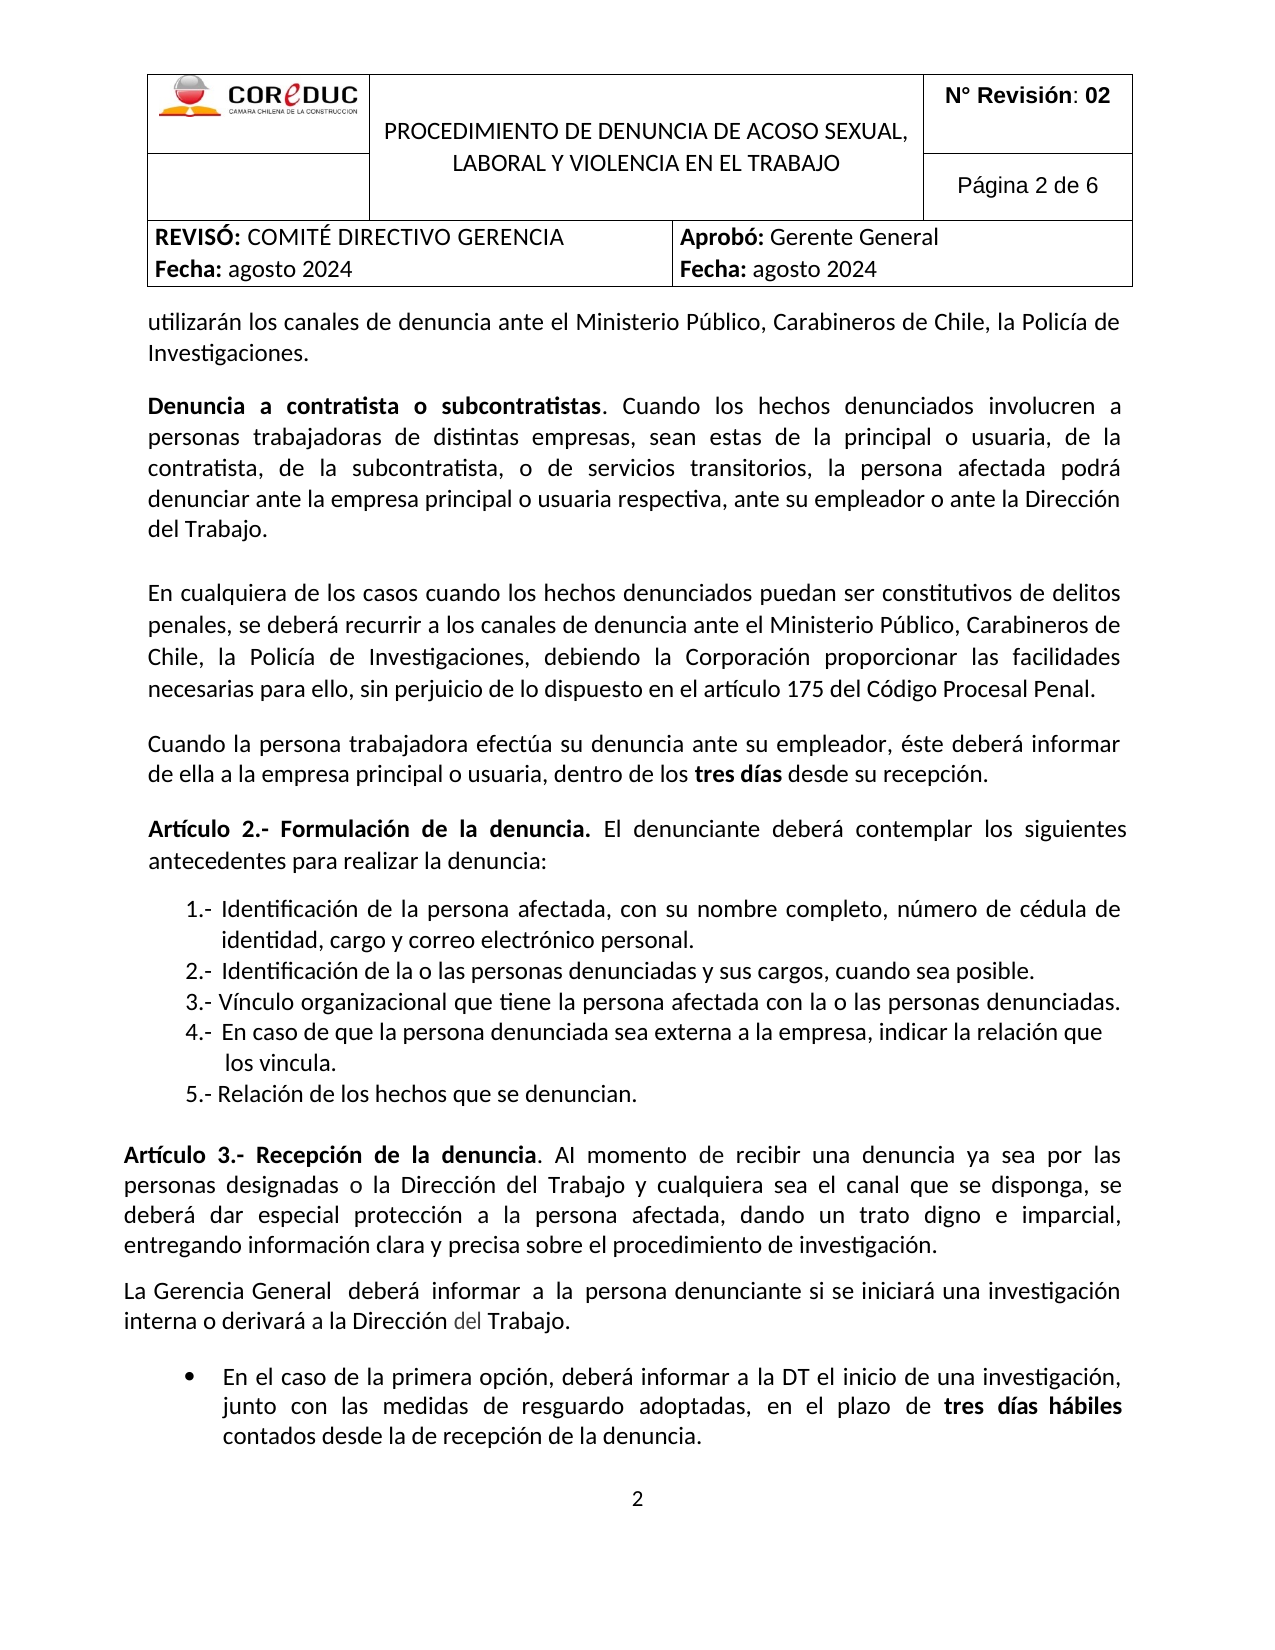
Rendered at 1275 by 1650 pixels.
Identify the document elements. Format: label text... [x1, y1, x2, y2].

text Cuando la persona trabajadora efectúa su denuncia ante su empleador, éste deberá informar de ella a la empresa principal o usuaria, dentro de los tres días desde su recepción. [148, 728, 1122, 789]
text Artículo 3.- Recepción de la denuncia. AI momento de recibir una denuncia ya sea por las personas designadas o la Dirección del Trabajo y cualquiera sea el canal que se disponga, se deberá dar especial protección a la persona afectada, dando un trato digno e imparcial, entregando información clara y precisa sobre el procedimiento de investigación. [124, 1139, 1122, 1259]
text 5.- Relación de los hechos que se denuncian. [185, 1078, 1122, 1108]
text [148, 306, 1122, 367]
text 1.- Identificación de la persona afectada, con su nombre completo, número de cédula de identidad, cargo y correo electrónico personal. [185, 893, 1122, 955]
text Denuncia a contratista o subcontratistas. Cuando los hechos denunciados involucren a personas trabajadoras de distintas empresas, sean estas de la principal o usuaria, de la contratista, de la subcontratista, o de servicios transitorios, la persona afectada podrá denunciar ante la empresa principal o usuaria respectiva, ante su empleador o ante la Dirección del Trabajo. [148, 391, 1122, 544]
text 3.- Vínculo organizacional que tiene la persona afectada con la o las personas denunciadas. 4.- En caso de que la persona denunciada sea externa a la empresa, indicar la relación que [185, 986, 1122, 1047]
list En el caso de la primera opción, deberá informar a la DT el inicio de una investigación, junto con las medidas de resguardo adoptadas, en el plazo de tres días hábiles contados desde la de recepción de la denuncia. [185, 1361, 1122, 1451]
text En cualquiera de los casos cuando los hechos denunciados puedan ser constitutivos de delitos penales, se deberá recurrir a los canales de denuncia ante el Ministerio Público, Carabineros de Chile, la Policía de Investigaciones, debiendo la Corporación proporcionar las facilidades necesarias para ello, sin perjuicio de lo dispuesto en el artículo 175 del Código Procesal Penal. [148, 577, 1122, 703]
text La Gerencia General deberá informar a la persona denunciante si se iniciará una investigación interna o derivará a la Dirección del Trabajo. [124, 1276, 1122, 1336]
text 2.- Identificación de la o las personas denunciadas y sus cargos, cuando sea posible. [148, 955, 1122, 986]
text los vincula. [185, 1047, 1122, 1078]
text Artículo 2.- Formulación de la denuncia. El denunciante deberá contemplar los siguientes antecedentes para realizar la denuncia: [148, 813, 1127, 875]
picture [159, 75, 358, 117]
